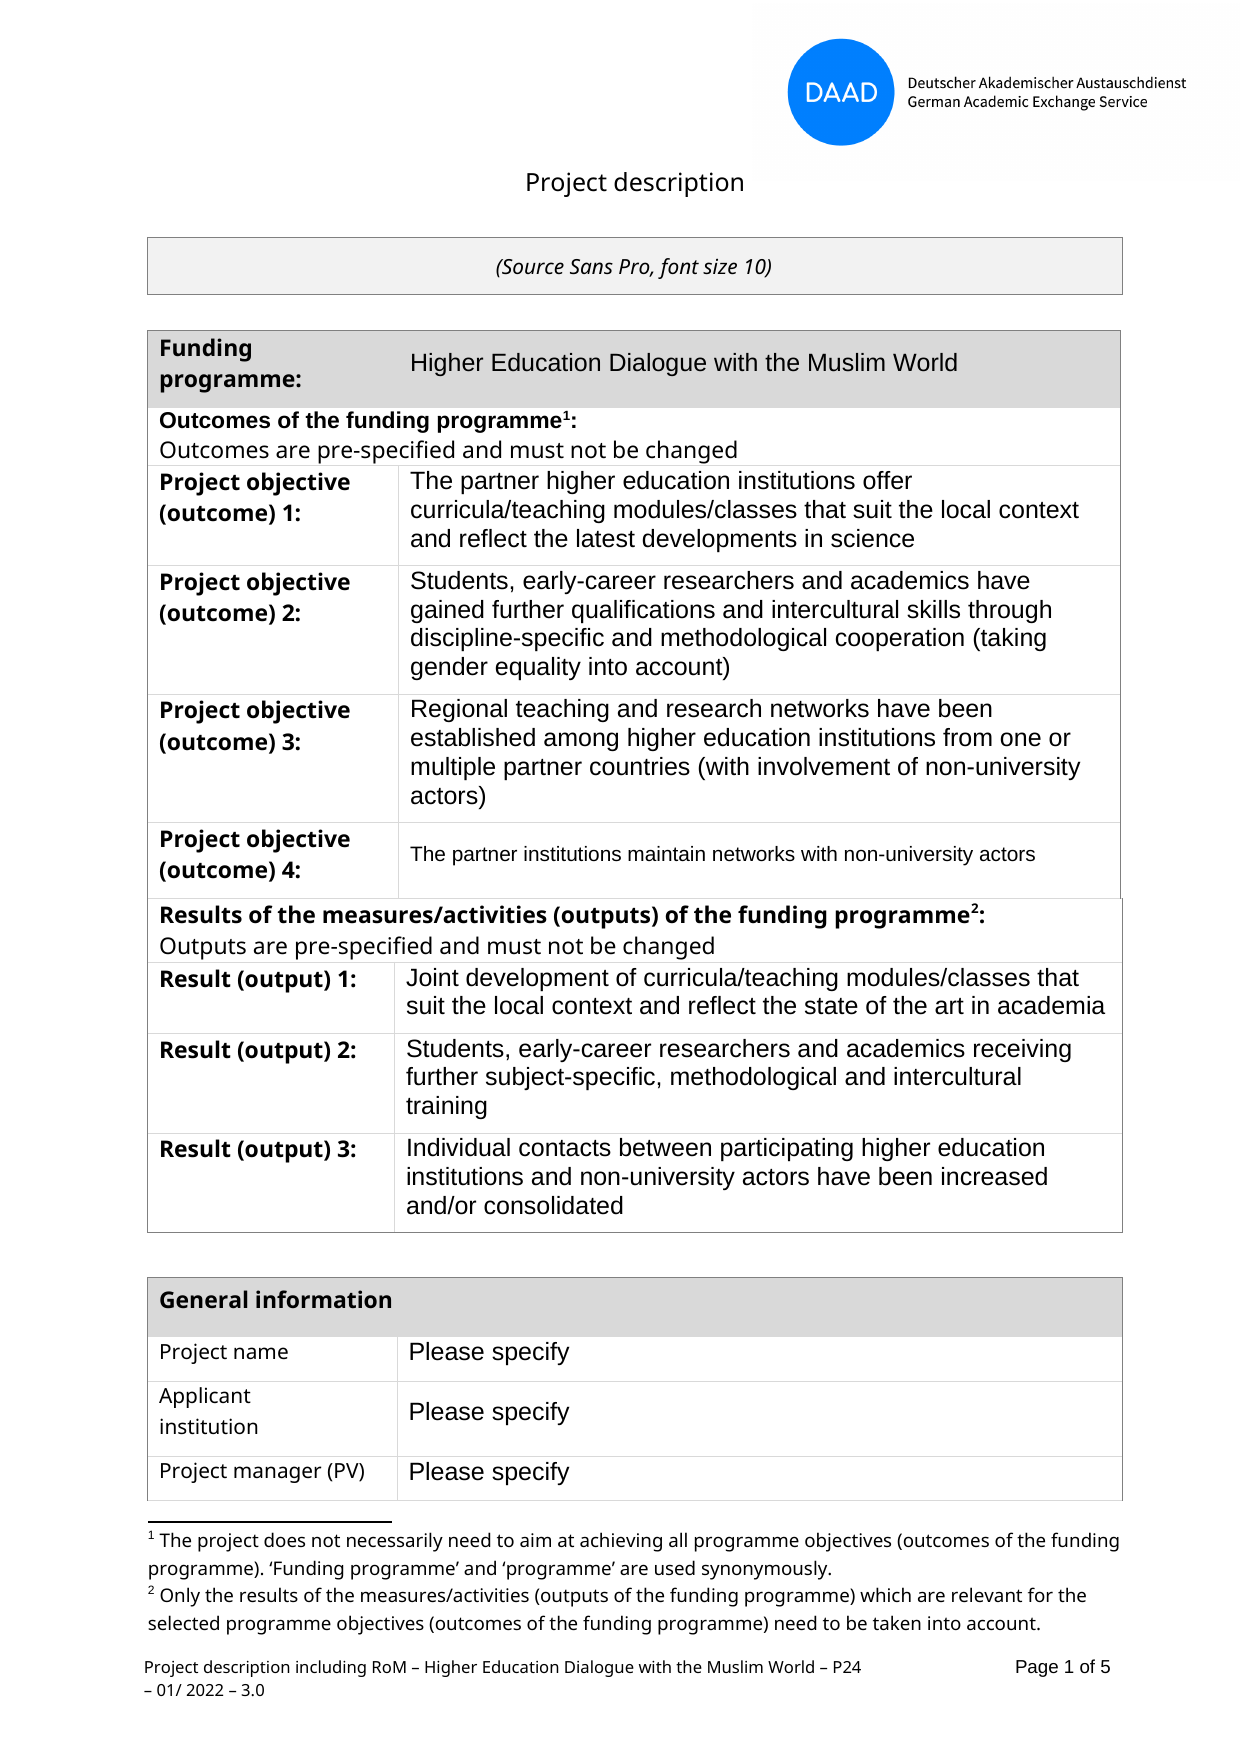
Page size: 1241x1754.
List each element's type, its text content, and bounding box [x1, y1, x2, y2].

table_header General information [148, 1278, 1122, 1336]
table_cell Project objective (outcome) 2: [148, 566, 398, 693]
table_cell Result (output) 1: [148, 963, 394, 1033]
table_cell Project name [148, 1337, 397, 1381]
picture [752, 3, 1240, 181]
table_cell Project manager (PV) [148, 1457, 397, 1500]
table_header (Source Sans Pro, font size 10) [148, 238, 1122, 294]
table_cell The partner institutions maintain networks with non-university actors [399, 823, 1120, 898]
table_cell Outcomes of the funding programme: Outcomes are pre-specified and must not be changed [148, 408, 1120, 465]
table_cell Results of the measures/activities (outputs) of the funding programme: Outputs are pre-specified and must not be changed [148, 899, 1122, 962]
table_header Funding programme: [148, 331, 398, 406]
table_cell Project objective (outcome) 3: [148, 695, 398, 822]
table_cell Project objective (outcome) 4: [148, 823, 398, 898]
table_cell Applicant institution [148, 1382, 397, 1456]
table_cell Project objective (outcome) 1: [148, 466, 398, 565]
table_cell Result (output) 3: [148, 1134, 394, 1232]
table_cell Result (output) 2: [148, 1034, 394, 1132]
